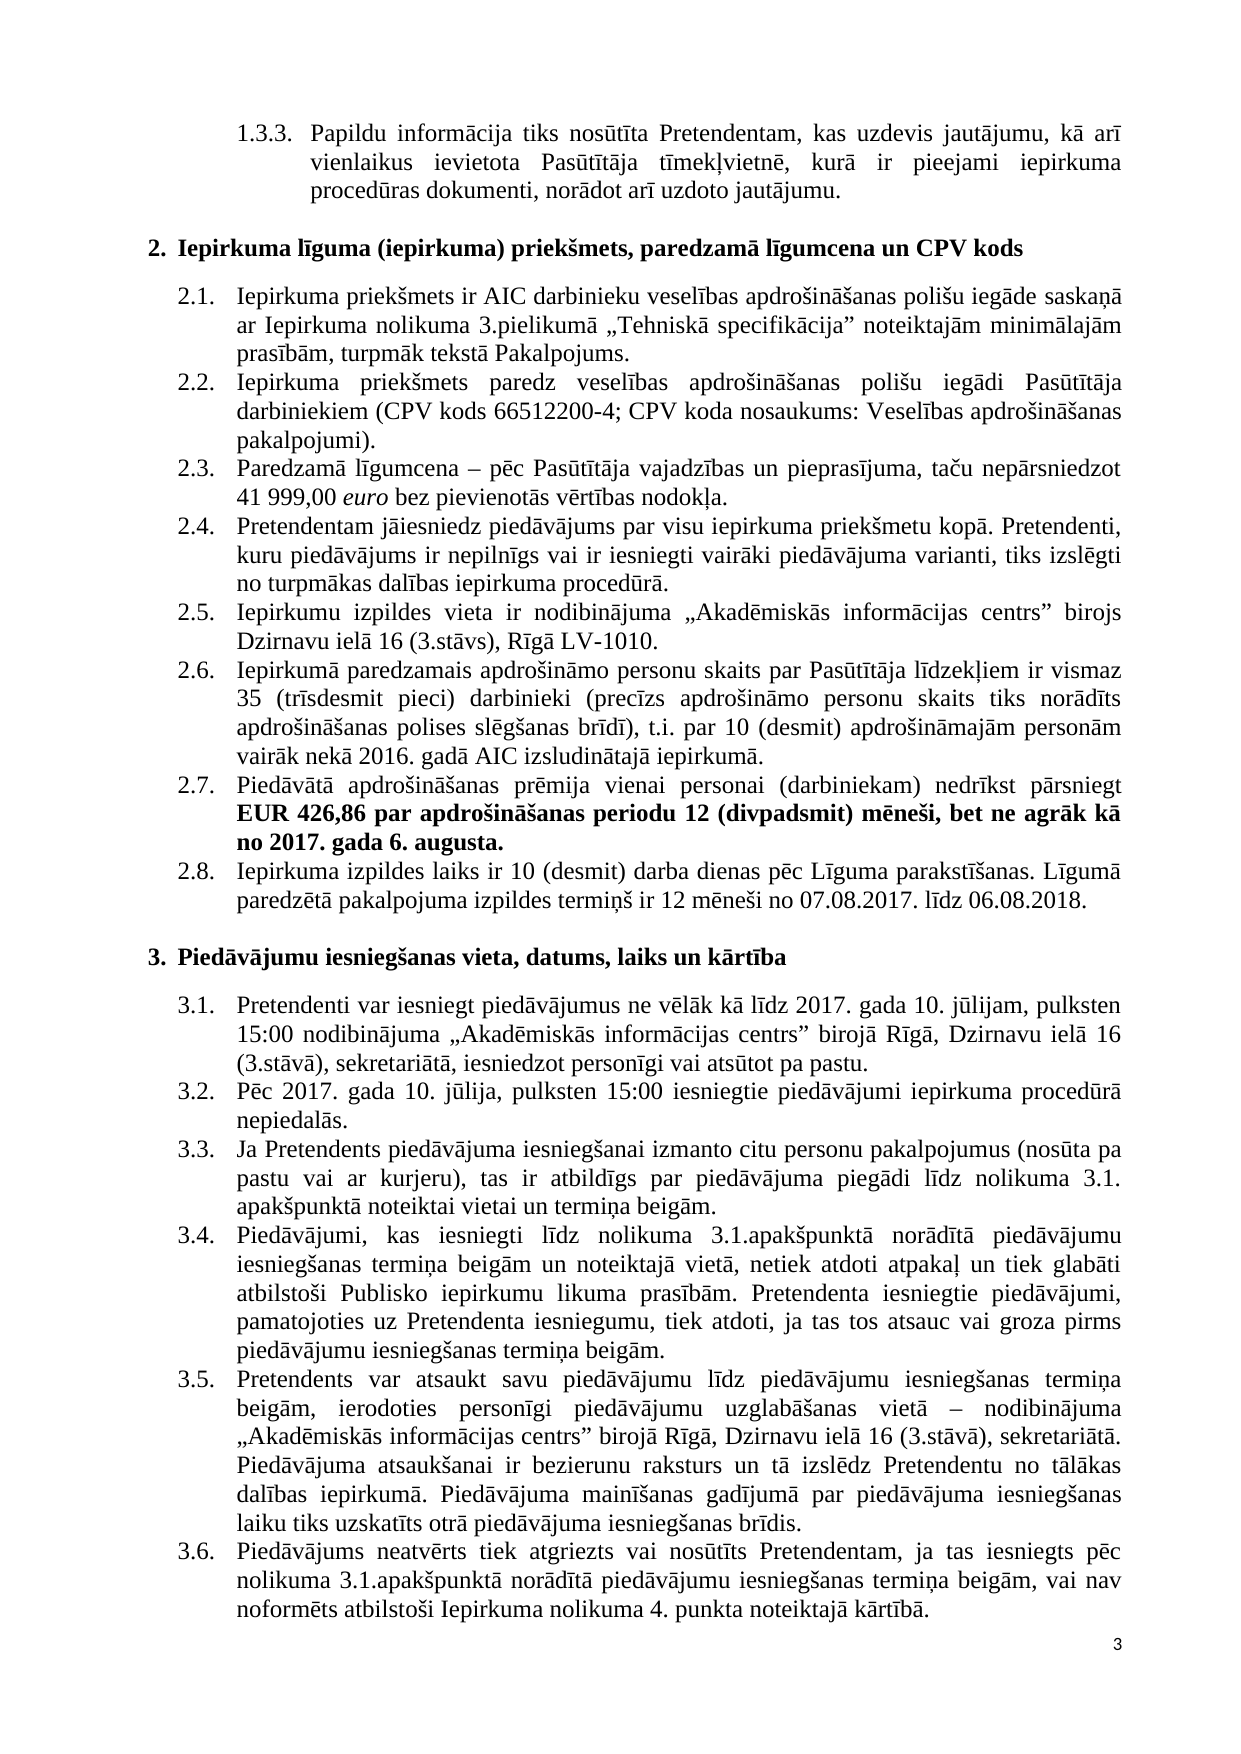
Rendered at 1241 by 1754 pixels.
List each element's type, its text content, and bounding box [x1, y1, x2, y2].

list Piedāvājumu iesniegšanas vieta, datums, laiks un kārtība [148, 942, 1122, 971]
list Pretendents var atsaukt savu piedāvājumu līdz piedāvājumu iesniegšanas termiņa beigām, ierodoties personīgi piedāvājumu uzglabāšanas vietā – nodibinājuma „Akadēmiskās informācijas centrs” birojā Rīgā, Dzirnavu ielā 16 (3.stāvā), sekretariātā. Piedāvājuma atsaukšanai ir bezierunu raksturs un tā izslēdz Pretendentu no tālākas dalības iepirkumā. Piedāvājuma mainīšanas gadījumā par piedāvājuma iesniegšanas laiku tiks uzskatīts otrā piedāvājuma iesniegšanas brīdis. [177, 1364, 1122, 1536]
list Piedāvājums neatvērts tiek atgriezts vai nosūtīts Pretendentam, ja tas iesniegts pēc nolikuma 3.1.apakšpunktā norādītā piedāvājumu iesniegšanas termiņa beigām, vai nav noformēts atbilstoši Iepirkuma nolikuma 4. punkta noteiktajā kārtībā. [177, 1536, 1122, 1623]
list Piedāvātā apdrošināšanas prēmija vienai personai (darbiniekam) nedrīkst pārsniegt EUR 426,86 par apdrošināšanas periodu 12 (divpadsmit) mēneši, bet ne agrāk kā no 2017. gada 6. augusta. [177, 770, 1122, 856]
list Iepirkuma priekšmets ir AIC darbinieku veselības apdrošināšanas polišu iegāde saskaņā ar Iepirkuma nolikuma 3.pielikumā „Tehniskā specifikācija” noteiktajām minimālajām prasībām, turpmāk tekstā Pakalpojums. [177, 281, 1122, 367]
list Piedāvājumi, kas iesniegti līdz nolikuma 3.1.apakšpunktā norādītā piedāvājumu iesniegšanas termiņa beigām un noteiktajā vietā, netiek atdoti atpakaļ un tiek glabāti atbilstoši Publisko iepirkumu likuma prasībām. Pretendenta iesniegtie piedāvājumi, pamatojoties uz Pretendenta iesniegumu, tiek atdoti, ja tas tos atsauc vai groza pirms piedāvājumu iesniegšanas termiņa beigām. [177, 1220, 1122, 1364]
list Iepirkumā paredzamais apdrošināmo personu skaits par Pasūtītāja līdzekļiem ir vismaz 35 (trīsdesmit pieci) darbinieki (precīzs apdrošināmo personu skaits tiks norādīts apdrošināšanas polises slēgšanas brīdī), t.i. par 10 (desmit) apdrošināmajām personām vairāk nekā 2016. gadā AIC izsludinātajā iepirkumā. [177, 655, 1122, 770]
list Papildu informācija tiks nosūtīta Pretendentam, kas uzdevis jautājumu, kā arī vienlaikus ievietota Pasūtītāja tīmekļvietnē, kurā ir pieejami iepirkuma procedūras dokumenti, norādot arī uzdoto jautājumu. [236, 118, 1122, 204]
list Iepirkuma priekšmets paredz veselības apdrošināšanas polišu iegādi Pasūtītāja darbiniekiem (CPV kods 66512200-4; CPV koda nosaukums: Veselības apdrošināšanas pakalpojumi). [177, 367, 1122, 453]
list Iepirkuma līguma (iepirkuma) priekšmets, paredzamā līgumcena un CPV kods [148, 233, 1122, 262]
list Iepirkuma izpildes laiks ir 10 (desmit) darba dienas pēc Līguma parakstīšanas. Līgumā paredzētā pakalpojuma izpildes termiņš ir 12 mēneši no 07.08.2017. līdz 06.08.2018. [177, 856, 1122, 913]
list Pretendentam jāiesniedz piedāvājums par visu iepirkuma priekšmetu kopā. Pretendenti, kuru piedāvājums ir nepilnīgs vai ir iesniegti vairāki piedāvājuma varianti, tiks izslēgti no turpmākas dalības iepirkuma procedūrā. [177, 511, 1122, 597]
list Ja Pretendents piedāvājuma iesniegšanai izmanto citu personu pakalpojumus (nosūta pa pastu vai ar kurjeru), tas ir atbildīgs par piedāvājuma piegādi līdz nolikuma 3.1. apakšpunktā noteiktai vietai un termiņa beigām. [177, 1134, 1122, 1220]
list Iepirkumu izpildes vieta ir nodibinājuma „Akadēmiskās informācijas centrs” birojs Dzirnavu ielā 16 (3.stāvs), Rīgā LV-1010. [177, 597, 1122, 655]
list Pēc 2017. gada 10. jūlija, pulksten 15:00 iesniegtie piedāvājumi iepirkuma procedūrā nepiedalās. [177, 1076, 1122, 1134]
list Pretendenti var iesniegt piedāvājumus ne vēlāk kā līdz 2017. gada 10. jūlijam, pulksten 15:00 nodibinājuma „Akadēmiskās informācijas centrs” birojā Rīgā, Dzirnavu ielā 16 (3.stāvā), sekretariātā, iesniedzot personīgi vai atsūtot pa pastu. [177, 990, 1122, 1076]
list Paredzamā līgumcena – pēc Pasūtītāja vajadzības un pieprasījuma, taču nepārsniedzot 41 999,00 euro bez pievienotās vērtības nodokļa. [177, 453, 1122, 511]
